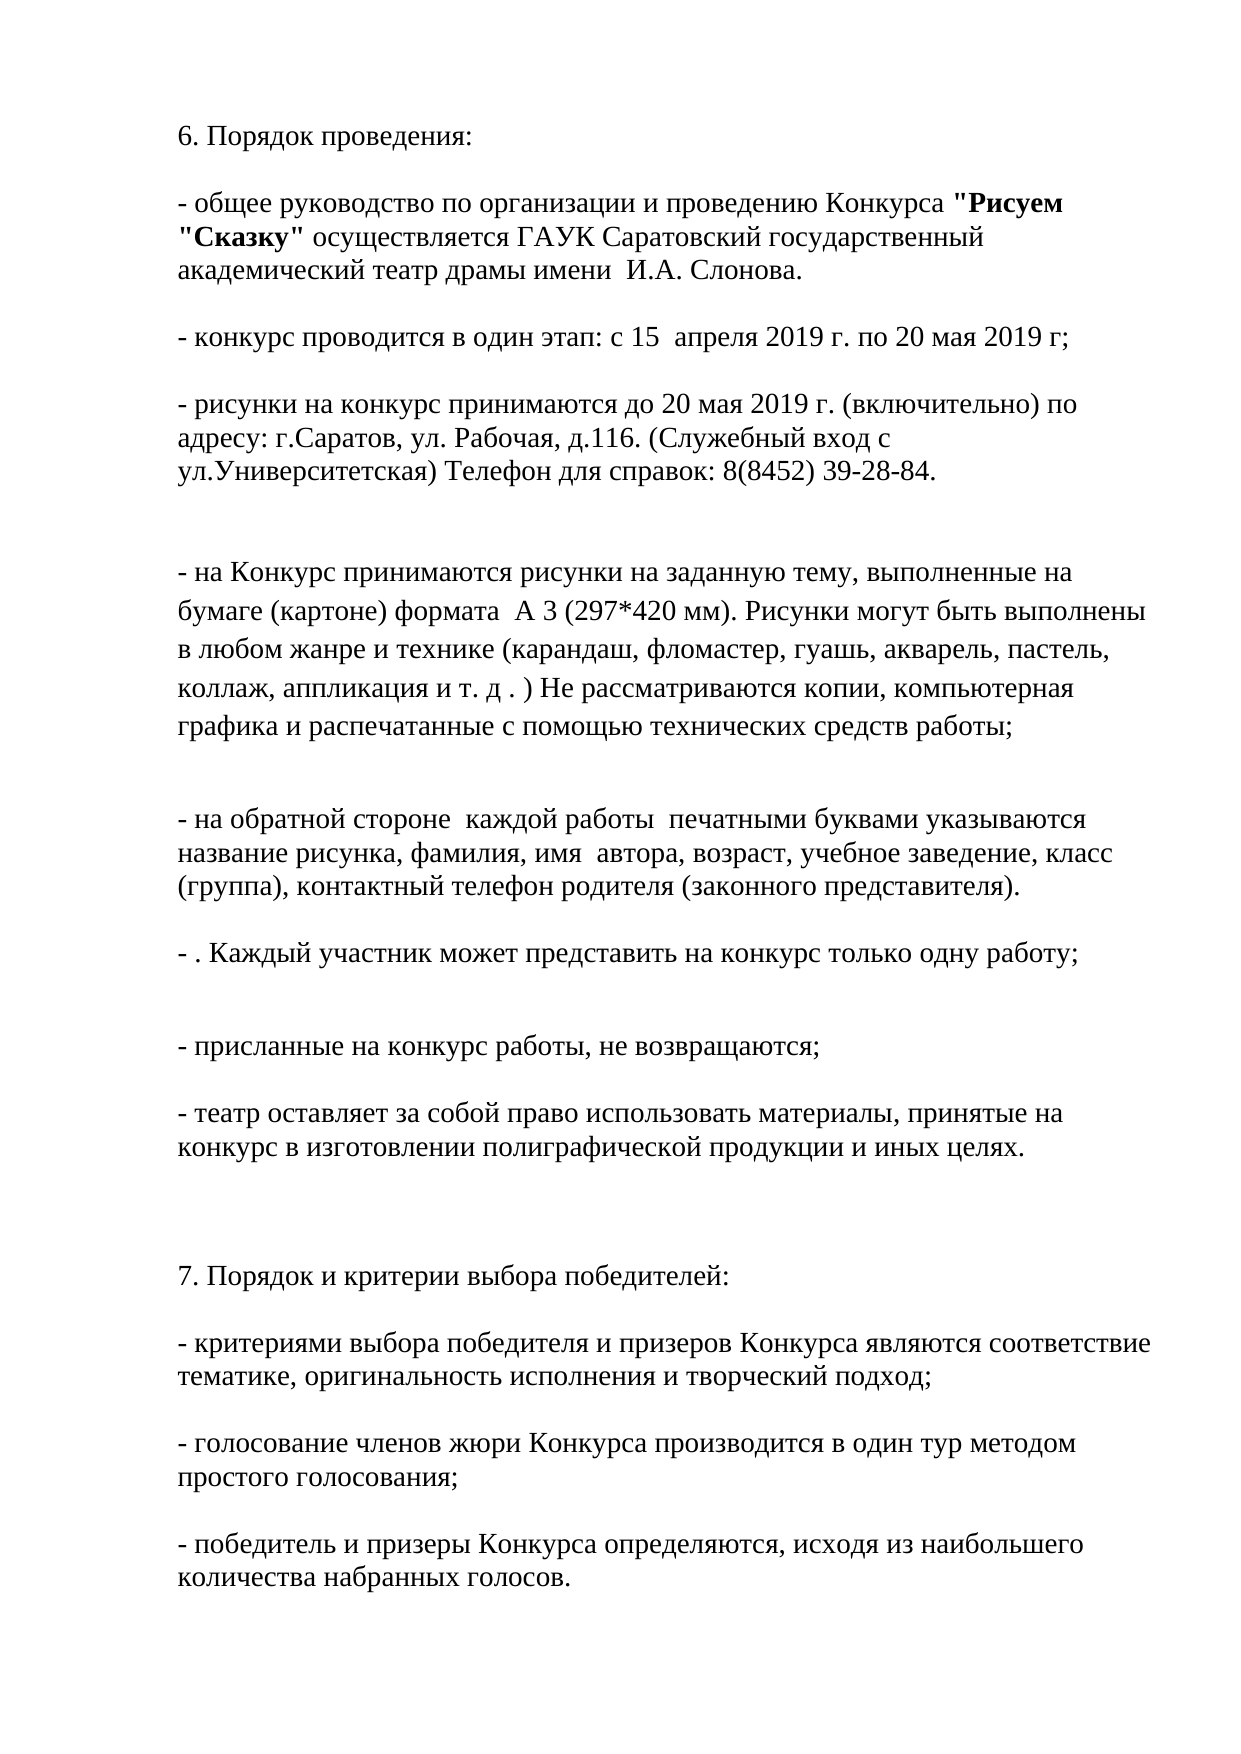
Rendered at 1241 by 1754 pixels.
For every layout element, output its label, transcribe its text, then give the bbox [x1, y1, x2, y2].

text - конкурс проводится в один этап: с 15 апреля 2019 г. по 20 мая 2019 г; [177, 319, 1152, 353]
text - на Конкурс принимаются рисунки на заданную тему, выполненные на бумаге (картоне) формата А 3 (297*420 мм). Рисунки могут быть выполнены в любом жанре и технике (карандаш, фломастер, гуашь, акварель, пастель, коллаж, аппликация и т. д . ) Не рассматриваются копии, компьютерная графика и распечатанные с помощью технических средств работы; [177, 554, 1152, 742]
text - критериями выбора победителя и призеров Конкурса являются соответствие тематике, оригинальность исполнения и творческий подход; [177, 1325, 1152, 1392]
text - театр оставляет за собой право использовать материалы, принятые на конкурс в изготовлении полиграфической продукции и иных целях. [177, 1095, 1152, 1162]
text - на обратной стороне каждой работы печатными буквами указываются название рисунка, фамилия, имя автора, возраст, учебное заведение, класс (группа), контактный телефон родителя (законного представителя). [177, 801, 1152, 902]
text 6. Порядок проведения: [177, 118, 1152, 152]
text - победитель и призеры Конкурса определяются, исходя из наибольшего количества набранных голосов. [177, 1526, 1152, 1593]
text - голосование членов жюри Конкурса производится в один тур методом простого голосования; [177, 1425, 1152, 1492]
text - . Каждый участник может представить на конкурс только одну работу; [177, 935, 1152, 969]
text 7. Порядок и критерии выбора победителей: [177, 1258, 1152, 1291]
text - рисунки на конкурс принимаются до 20 мая 2019 г. (включительно) по адресу: г.Саратов, ул. Рабочая, д.116. (Служебный вход с ул.Университетская) Телефон для справок: 8(8452) 39-28-84. [177, 386, 1152, 487]
text - присланные на конкурс работы, не возвращаются; [177, 1028, 1152, 1062]
text - общее руководство по организации и проведению Конкурса "Рисуем "Сказку" осуществляется ГАУК Саратовский государственный академический театр драмы имени И.А. Слонова. [177, 185, 1152, 286]
